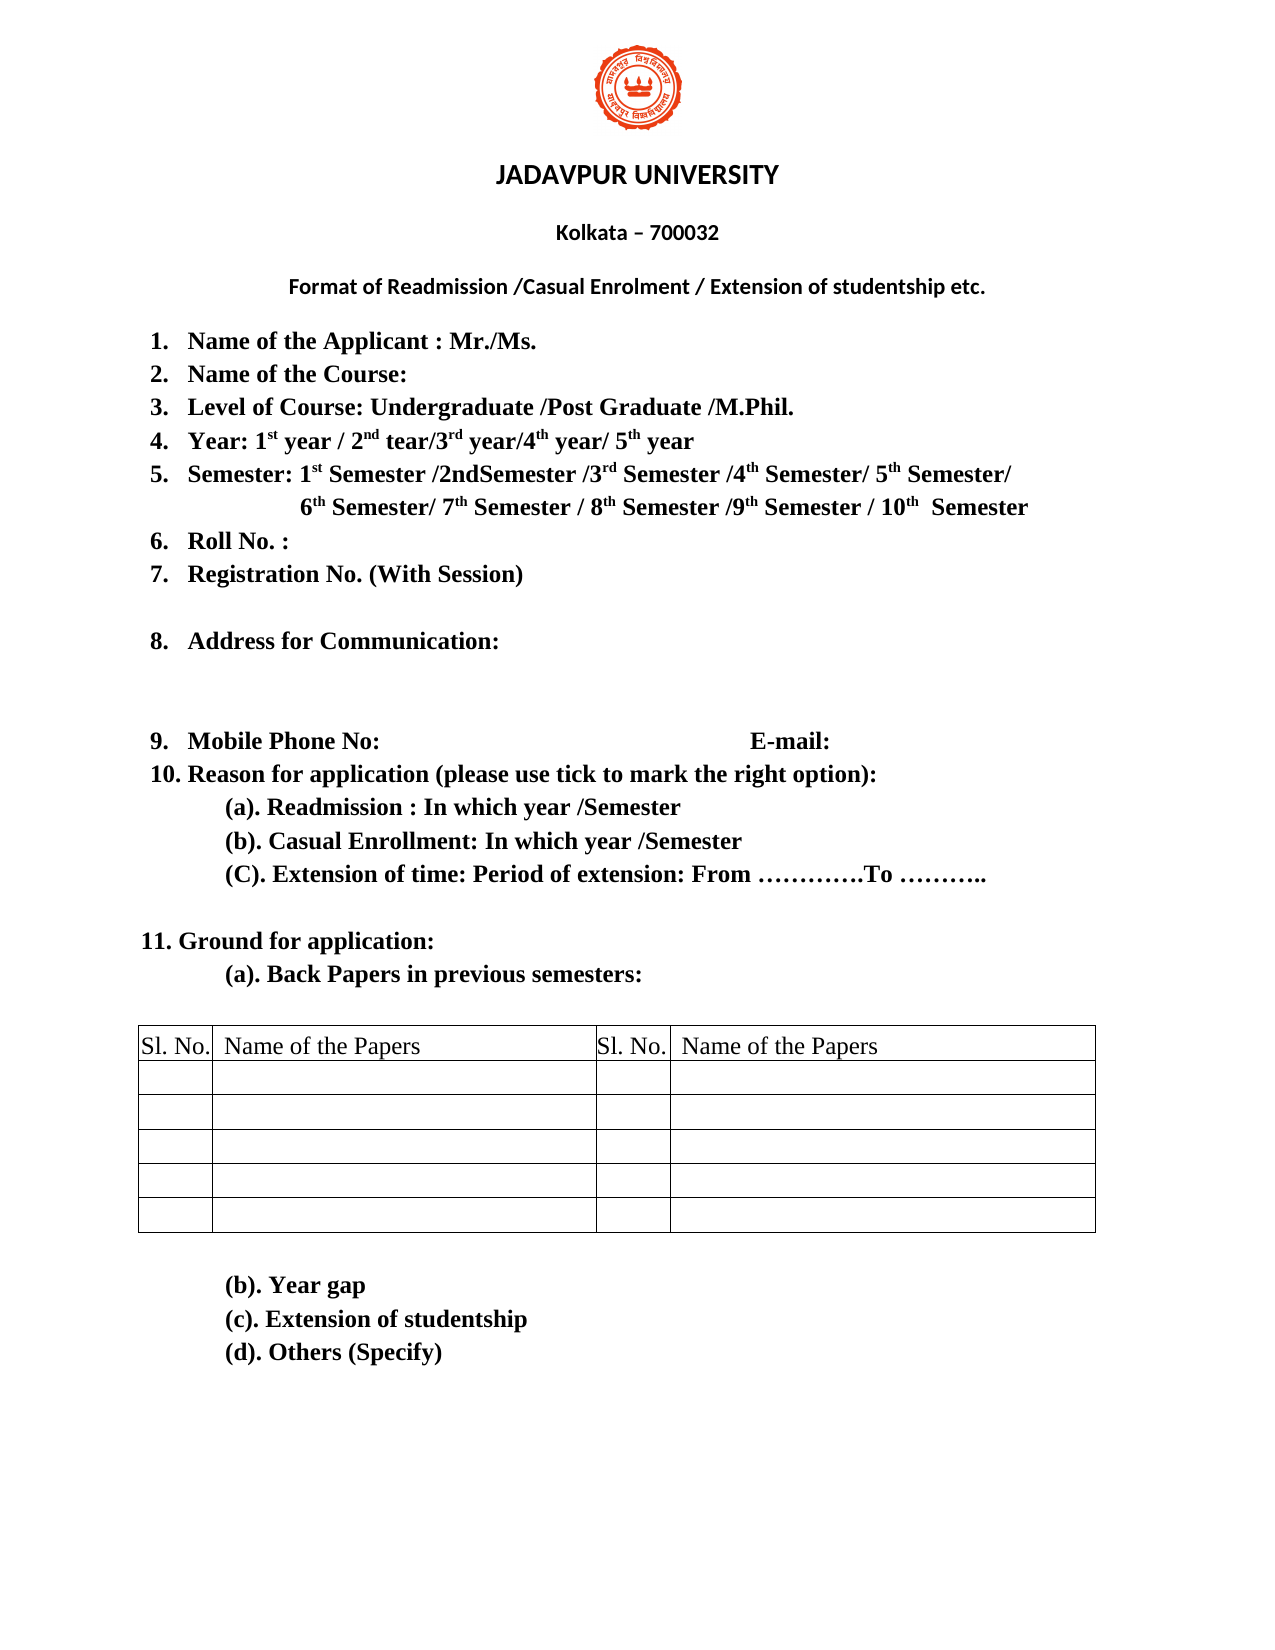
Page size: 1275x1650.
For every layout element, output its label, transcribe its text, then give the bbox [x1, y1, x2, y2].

list 11. Ground for application: [141, 921, 1125, 954]
list (a). Back Papers in previous semesters: [141, 954, 1125, 988]
table_header Sl. No. [597, 1026, 670, 1060]
table_cell [597, 1061, 670, 1094]
list (b). Year gap [141, 1266, 1125, 1299]
list Semester: 1st Semester /2ndSemester /3rd Semester /4th Semester/ 5th Semester/ [150, 454, 1125, 488]
table_header Name of the Papers [213, 1026, 596, 1060]
table_cell [671, 1164, 1095, 1197]
table_cell [139, 1061, 212, 1094]
table_cell [671, 1061, 1095, 1094]
table_cell [213, 1164, 596, 1197]
table_cell [671, 1095, 1095, 1128]
list Name of the Applicant : Mr./Ms. [150, 321, 1125, 354]
table_cell [139, 1198, 212, 1232]
table_cell [671, 1198, 1095, 1232]
table_cell [139, 1095, 212, 1128]
table_cell [213, 1198, 596, 1232]
list Year: 1st year / 2nd tear/3rd year/4th year/ 5th year [150, 421, 1125, 454]
list Roll No. : [150, 521, 1125, 554]
table_cell [597, 1198, 670, 1232]
list Mobile Phone No: E-mail: [150, 721, 1125, 754]
table_cell [671, 1130, 1095, 1163]
table_cell [213, 1095, 596, 1128]
table_cell [597, 1164, 670, 1197]
table_cell [213, 1130, 596, 1163]
list (b). Casual Enrollment: In which year /Semester [225, 821, 1125, 854]
text Kolkata – 700032 [150, 213, 1125, 246]
picture [593, 45, 682, 136]
text JADAVPUR UNIVERSITY [150, 156, 1125, 192]
list Registration No. (With Session) [150, 554, 1125, 588]
table_cell [139, 1164, 212, 1197]
table_cell [597, 1130, 670, 1163]
list 6th Semester/ 7th Semester / 8th Semester /9th Semester / 10th Semester [244, 488, 1125, 521]
list Name of the Course: [150, 354, 1125, 388]
list Address for Communication: [150, 621, 1125, 654]
list (c). Extension of studentship [141, 1299, 1125, 1333]
list (C). Extension of time: Period of extension: From ………….To ……….. [225, 854, 1125, 888]
table_header Name of the Papers [671, 1026, 1095, 1060]
list (a). Readmission : In which year /Semester [225, 788, 1125, 821]
list Level of Course: Undergraduate /Post Graduate /M.Phil. [150, 388, 1125, 421]
table_cell [597, 1095, 670, 1128]
table_cell [139, 1130, 212, 1163]
table_cell [213, 1061, 596, 1094]
list Reason for application (please use tick to mark the right option): [150, 754, 1125, 788]
text Format of Readmission /Casual Enrolment / Extension of studentship etc. [150, 267, 1125, 300]
list (d). Others (Specify) [141, 1333, 1125, 1366]
table_header Sl. No. [139, 1026, 212, 1060]
